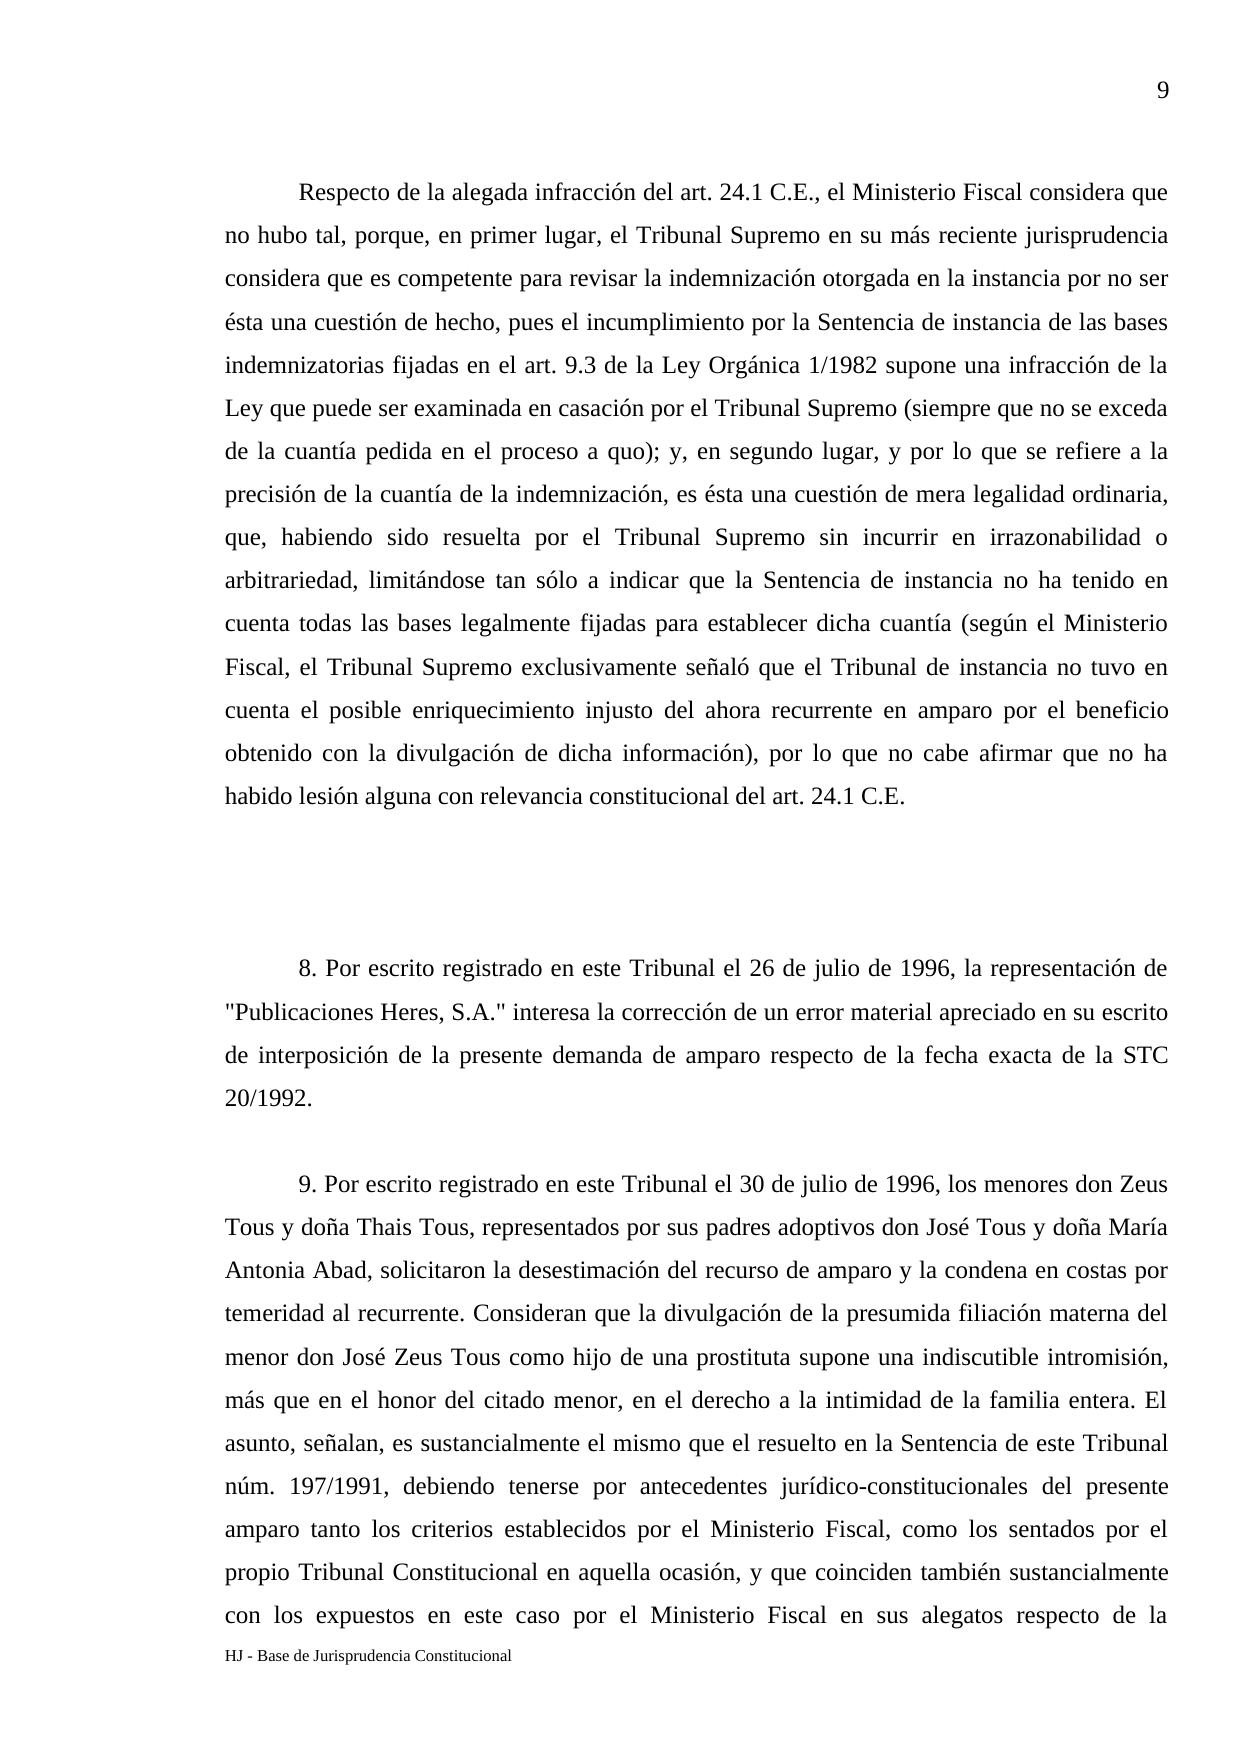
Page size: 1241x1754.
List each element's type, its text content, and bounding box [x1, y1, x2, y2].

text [224, 1169, 1169, 1629]
text Respecto de la alegada infracción del art. 24.1 C.E., el Ministerio Fiscal considera que no hubo tal, porque, en primer lugar, el Tribunal Supremo en su más reciente jurisprudencia considera que es competente para revisar la indemnización otorgada en la instancia por no ser ésta una cuestión de hecho, pues el incumplimiento por la Sentencia de instancia de las bases indemnizatorias fijadas en el art. 9.3 de la Ley Orgánica 1/1982 supone una infracción de la Ley que puede ser examinada en casación por el Tribunal Supremo (siempre que no se exceda de la cuantía pedida en el proceso a quo); y, en segundo lugar, y por lo que se refiere a la precisión de la cuantía de la indemnización, es ésta una cuestión de mera legalidad ordinaria, que, habiendo sido resuelta por el Tribunal Supremo sin incurrir en irrazonabilidad o arbitrariedad, limitándose tan sólo a indicar que la Sentencia de instancia no ha tenido en cuenta todas las bases legalmente fijadas para establecer dicha cuantía (según el Ministerio Fiscal, el Tribunal Supremo exclusivamente señaló que el Tribunal de instancia no tuvo en cuenta el posible enriquecimiento injusto del ahora recurrente en amparo por el beneficio obtenido con la divulgación de dicha información), por lo que no cabe afirmar que no ha habido lesión alguna con relevancia constitucional del art. 24.1 C.E. [224, 177, 1169, 810]
text 8. Por escrito registrado en este Tribunal el 26 de julio de 1996, la representación de "Publicaciones Heres, S.A." interesa la corrección de un error material apreciado en su escrito de interposición de la presente demanda de amparo respecto de la fecha exacta de la STC 20/1992. [224, 953, 1169, 1112]
